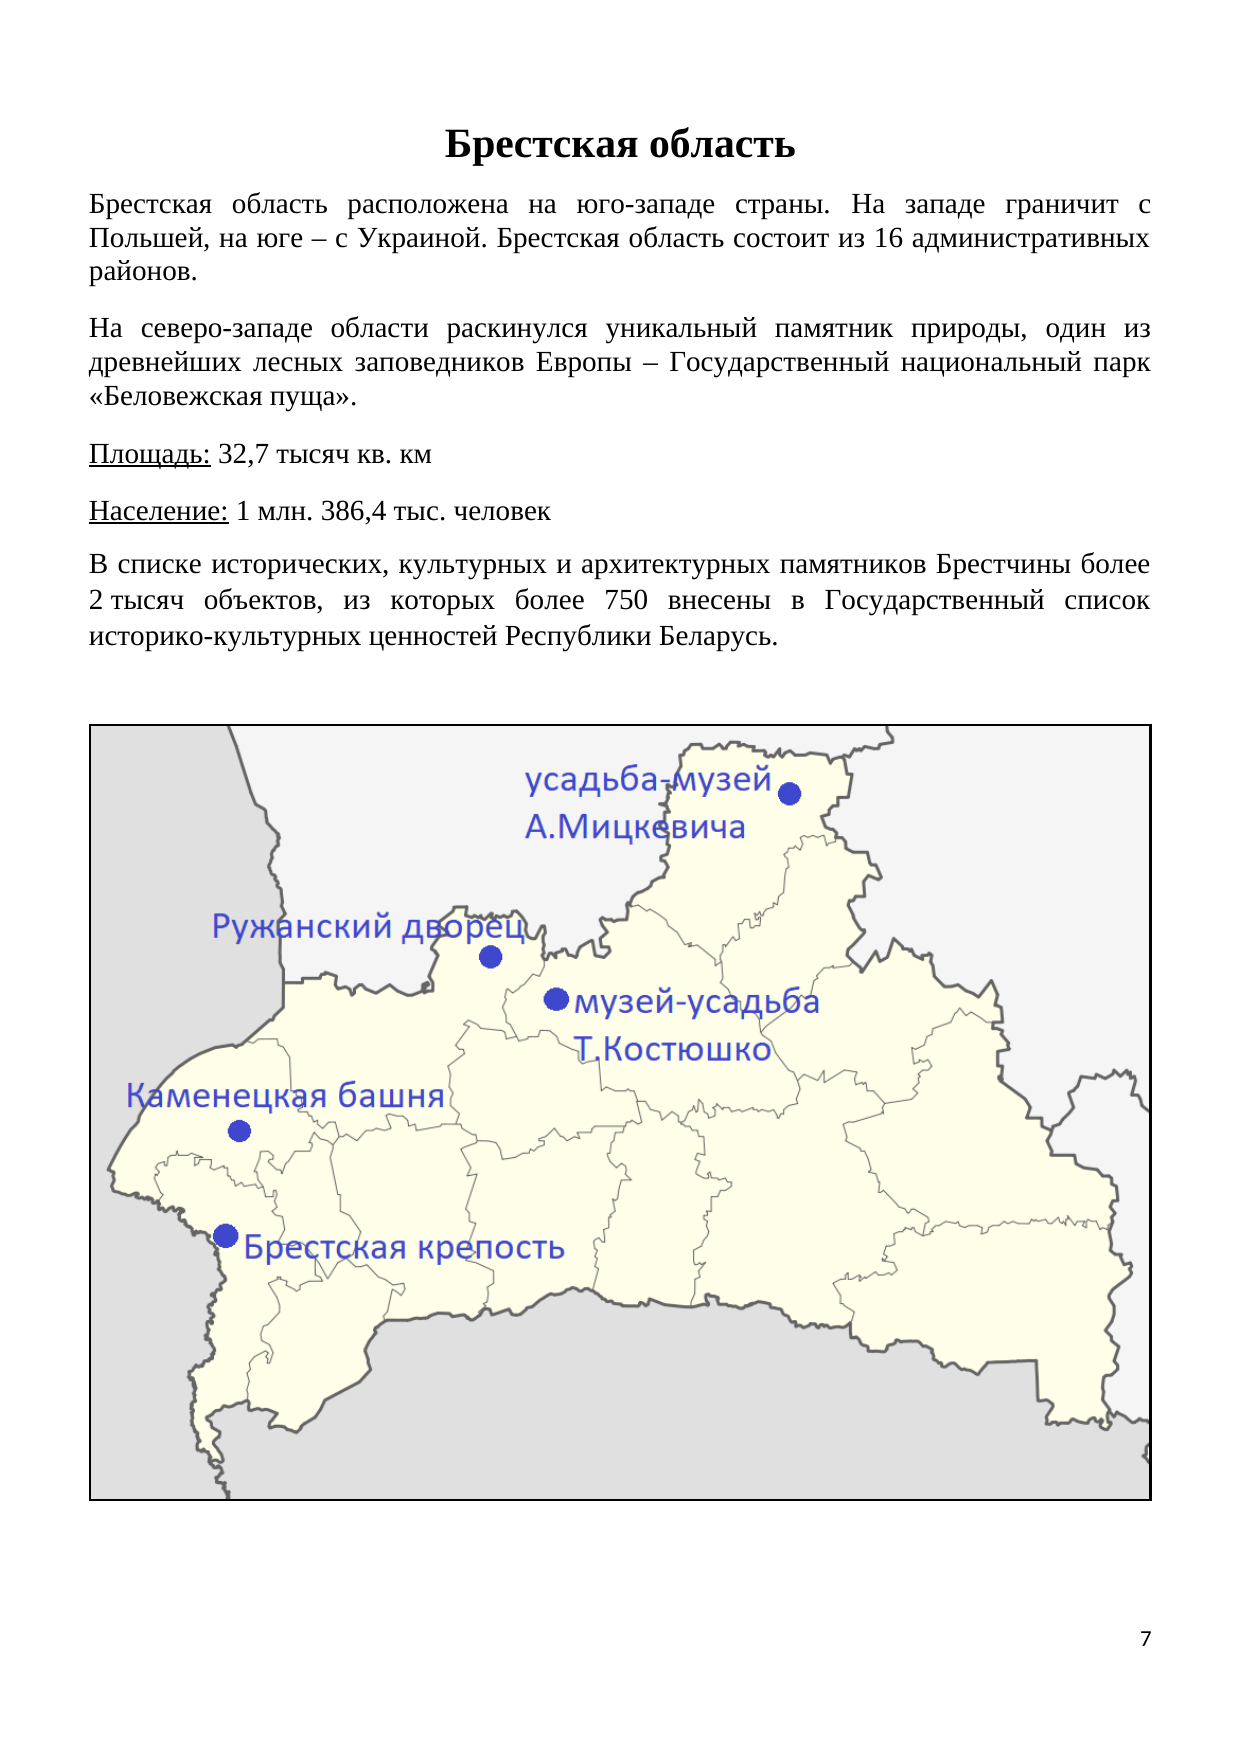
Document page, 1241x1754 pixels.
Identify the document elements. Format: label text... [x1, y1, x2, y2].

picture [91, 726, 1149, 1499]
text В списке исторических, культурных и архитектурных памятников Брестчины более 2 тысяч объектов, из которых более 750 внесены в Государственный список историко-культурных ценностей Республики Беларусь. [89, 546, 1152, 652]
text Площадь: 32,7 тысяч кв. км [89, 436, 1152, 470]
text Брестская область расположена на юго-западе страны. На западе граничит с Польшей, на юге – с Украиной. Брестская область состоит из 16 административных районов. [89, 186, 1152, 287]
text На северо-западе области раскинулся уникальный памятник природы, один из древнейших лесных заповедников Европы – Государственный национальный парк «Беловежская пуща». [89, 311, 1152, 411]
text Население: 1 млн. 386,4 тыс. человек [89, 493, 1152, 527]
text Брестская область [89, 118, 1152, 166]
